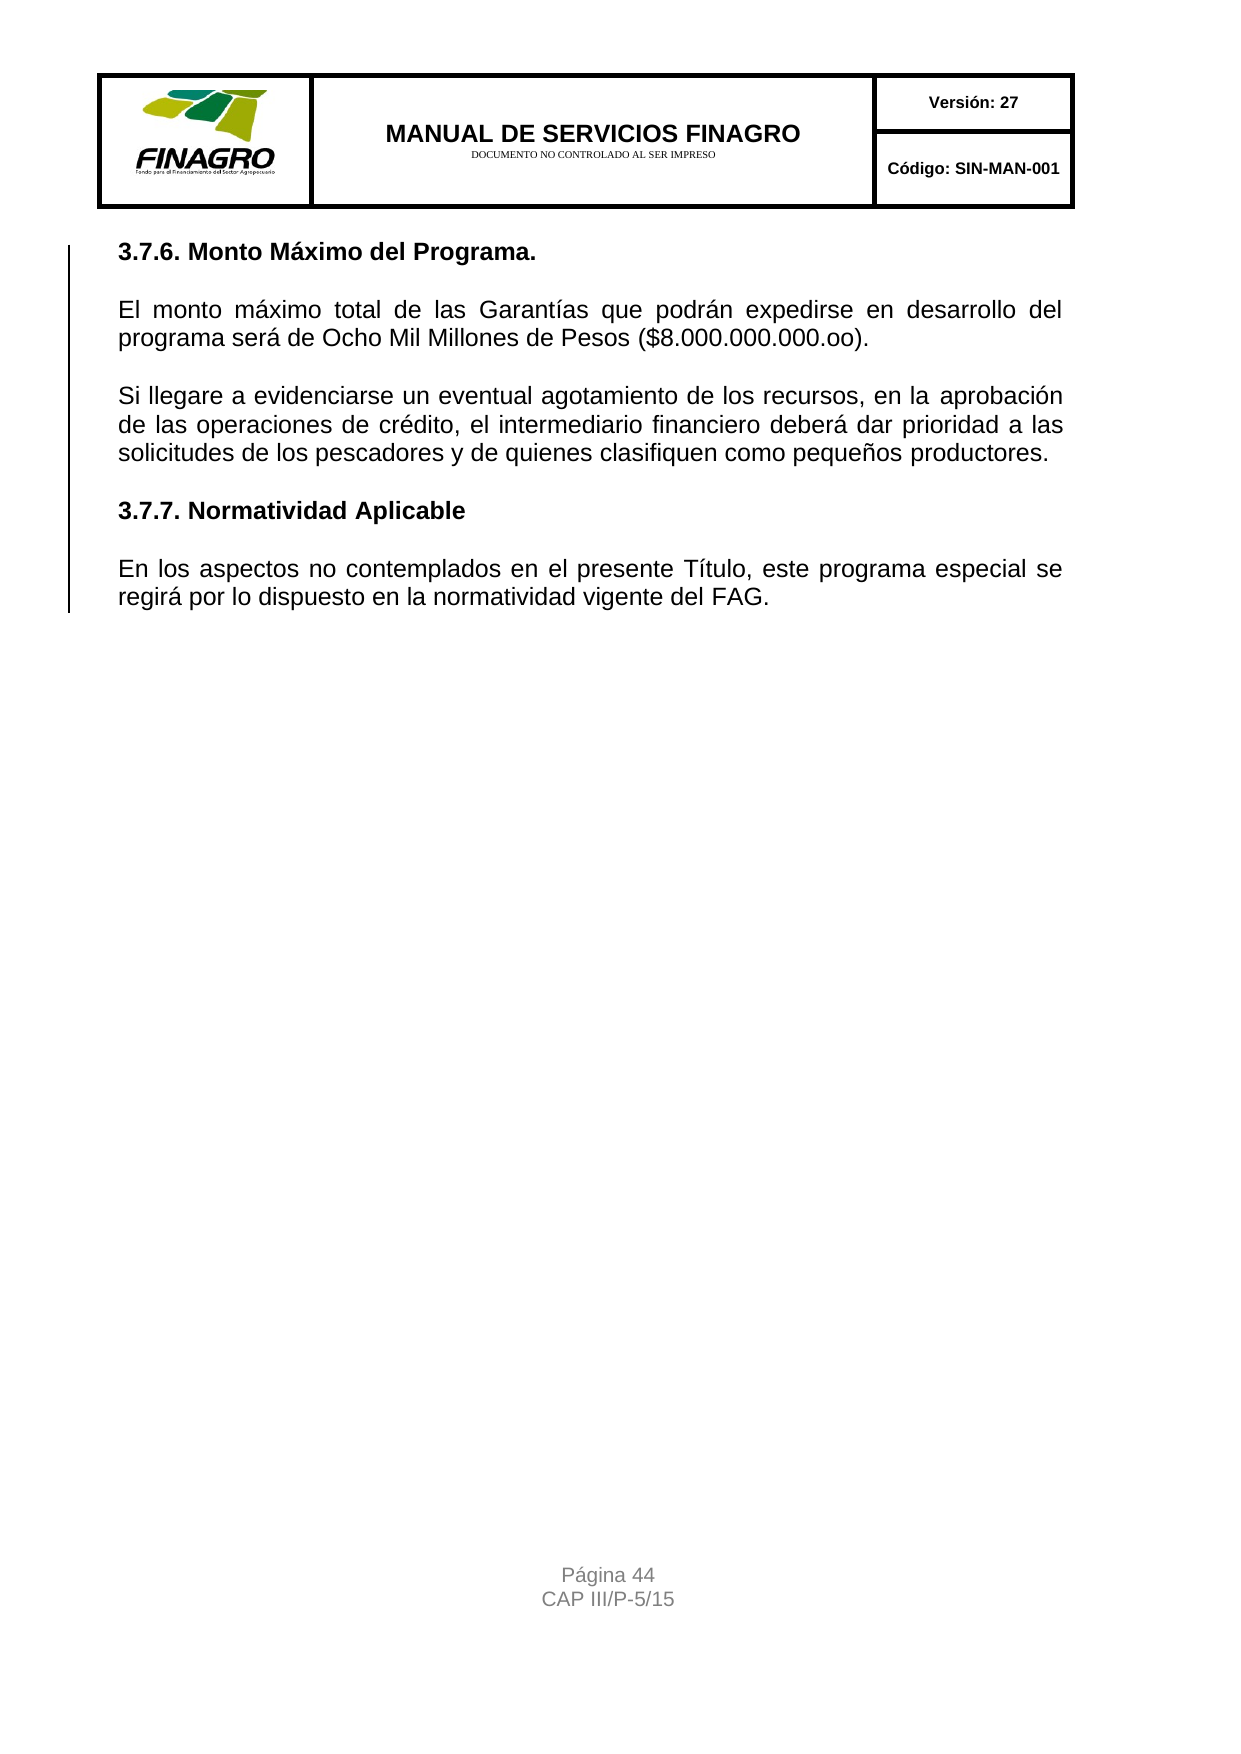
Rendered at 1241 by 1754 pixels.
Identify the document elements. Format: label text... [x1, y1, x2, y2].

table_header Versión: 27 [877, 78, 1070, 129]
table_header MANUAL DE SERVICIOS FINAGRO DOCUMENTO NO CONTROLADO AL SER IMPRESO [314, 78, 872, 204]
text El monto máximo total de las Garantías que podrán expedirse en desarrollo del programa será de Ocho Mil Millones de Pesos ($8.000.000.000.oo). [118, 295, 1063, 352]
table_header [102, 78, 309, 204]
table_cell Código: SIN-MAN-001 [877, 134, 1070, 204]
subtitle Monto Máximo del Programa. [118, 237, 1092, 266]
text Si llegare a evidenciarse un eventual agotamiento de los recursos, en la aprobación de las operaciones de crédito, el intermediario financiero deberá dar prioridad a las solicitudes de los pescadores y de quienes clasifiquen como pequeños productores. [118, 381, 1063, 467]
text En los aspectos no contemplados en el presente Título, este programa especial se regirá por lo dispuesto en la normatividad vigente del FAG. [118, 553, 1063, 611]
list Normatividad Aplicable [118, 496, 1092, 525]
text Página 44 CAP III/P-5/15 [541, 1563, 674, 1611]
picture [130, 90, 279, 179]
